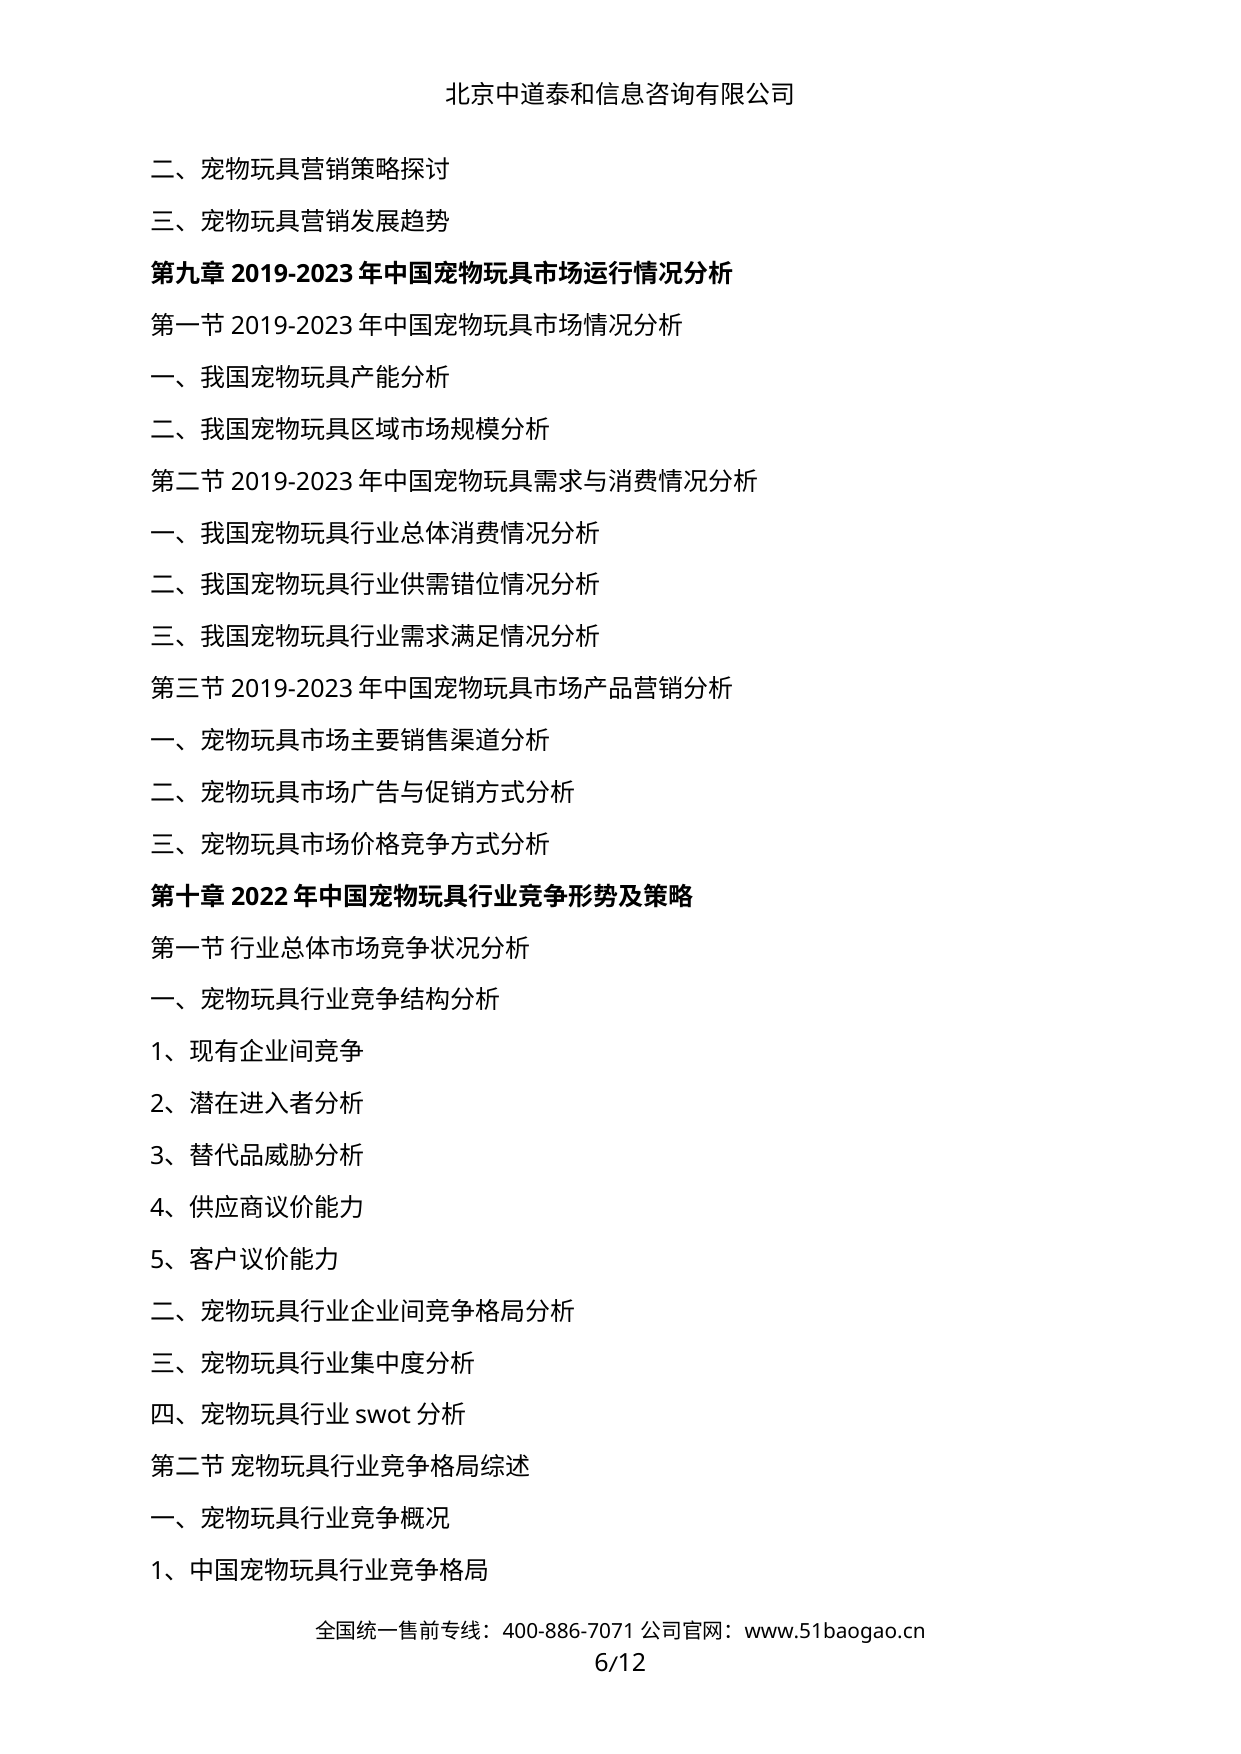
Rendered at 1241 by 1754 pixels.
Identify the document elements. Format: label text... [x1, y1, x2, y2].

text 三、宠物玩具营销发展趋势 [150, 202, 1090, 238]
text 第二节 2019-2023年中国宠物玩具需求与消费情况分析 [150, 461, 1090, 497]
text 二、我国宠物玩具区域市场规模分析 [150, 409, 1090, 446]
text 二、宠物玩具行业企业间竞争格局分析 [150, 1291, 1090, 1327]
text 第一节 2019-2023年中国宠物玩具市场情况分析 [150, 306, 1090, 342]
text 二、我国宠物玩具行业供需错位情况分析 [150, 565, 1090, 601]
text 一、我国宠物玩具行业总体消费情况分析 [150, 513, 1090, 549]
text 三、我国宠物玩具行业需求满足情况分析 [150, 617, 1090, 653]
text 5、客户议价能力 [150, 1239, 1090, 1276]
text 一、宠物玩具市场主要销售渠道分析 [150, 721, 1090, 757]
text 一、宠物玩具行业竞争结构分析 [150, 980, 1090, 1016]
text 第九章 2019-2023年中国宠物玩具市场运行情况分析 [150, 254, 1090, 290]
text 二、宠物玩具营销策略探讨 [150, 150, 1090, 186]
text 第一节 行业总体市场竞争状况分析 [150, 928, 1090, 964]
text 1、中国宠物玩具行业竞争格局 [150, 1551, 1090, 1587]
text 1、现有企业间竞争 [150, 1032, 1090, 1068]
text 2、潜在进入者分析 [150, 1084, 1090, 1120]
text 第十章 2022年中国宠物玩具行业竞争形势及策略 [150, 876, 1090, 912]
text 三、宠物玩具行业集中度分析 [150, 1343, 1090, 1379]
text 二、宠物玩具市场广告与促销方式分析 [150, 772, 1090, 809]
text 第三节 2019-2023年中国宠物玩具市场产品营销分析 [150, 669, 1090, 705]
text 4、供应商议价能力 [150, 1187, 1090, 1224]
text 一、宠物玩具行业竞争概况 [150, 1499, 1090, 1535]
text 一、我国宠物玩具产能分析 [150, 357, 1090, 394]
text 四、宠物玩具行业swot分析 [150, 1395, 1090, 1431]
text 三、宠物玩具市场价格竞争方式分析 [150, 824, 1090, 861]
text 第二节 宠物玩具行业竞争格局综述 [150, 1447, 1090, 1483]
text 3、替代品威胁分析 [150, 1136, 1090, 1172]
